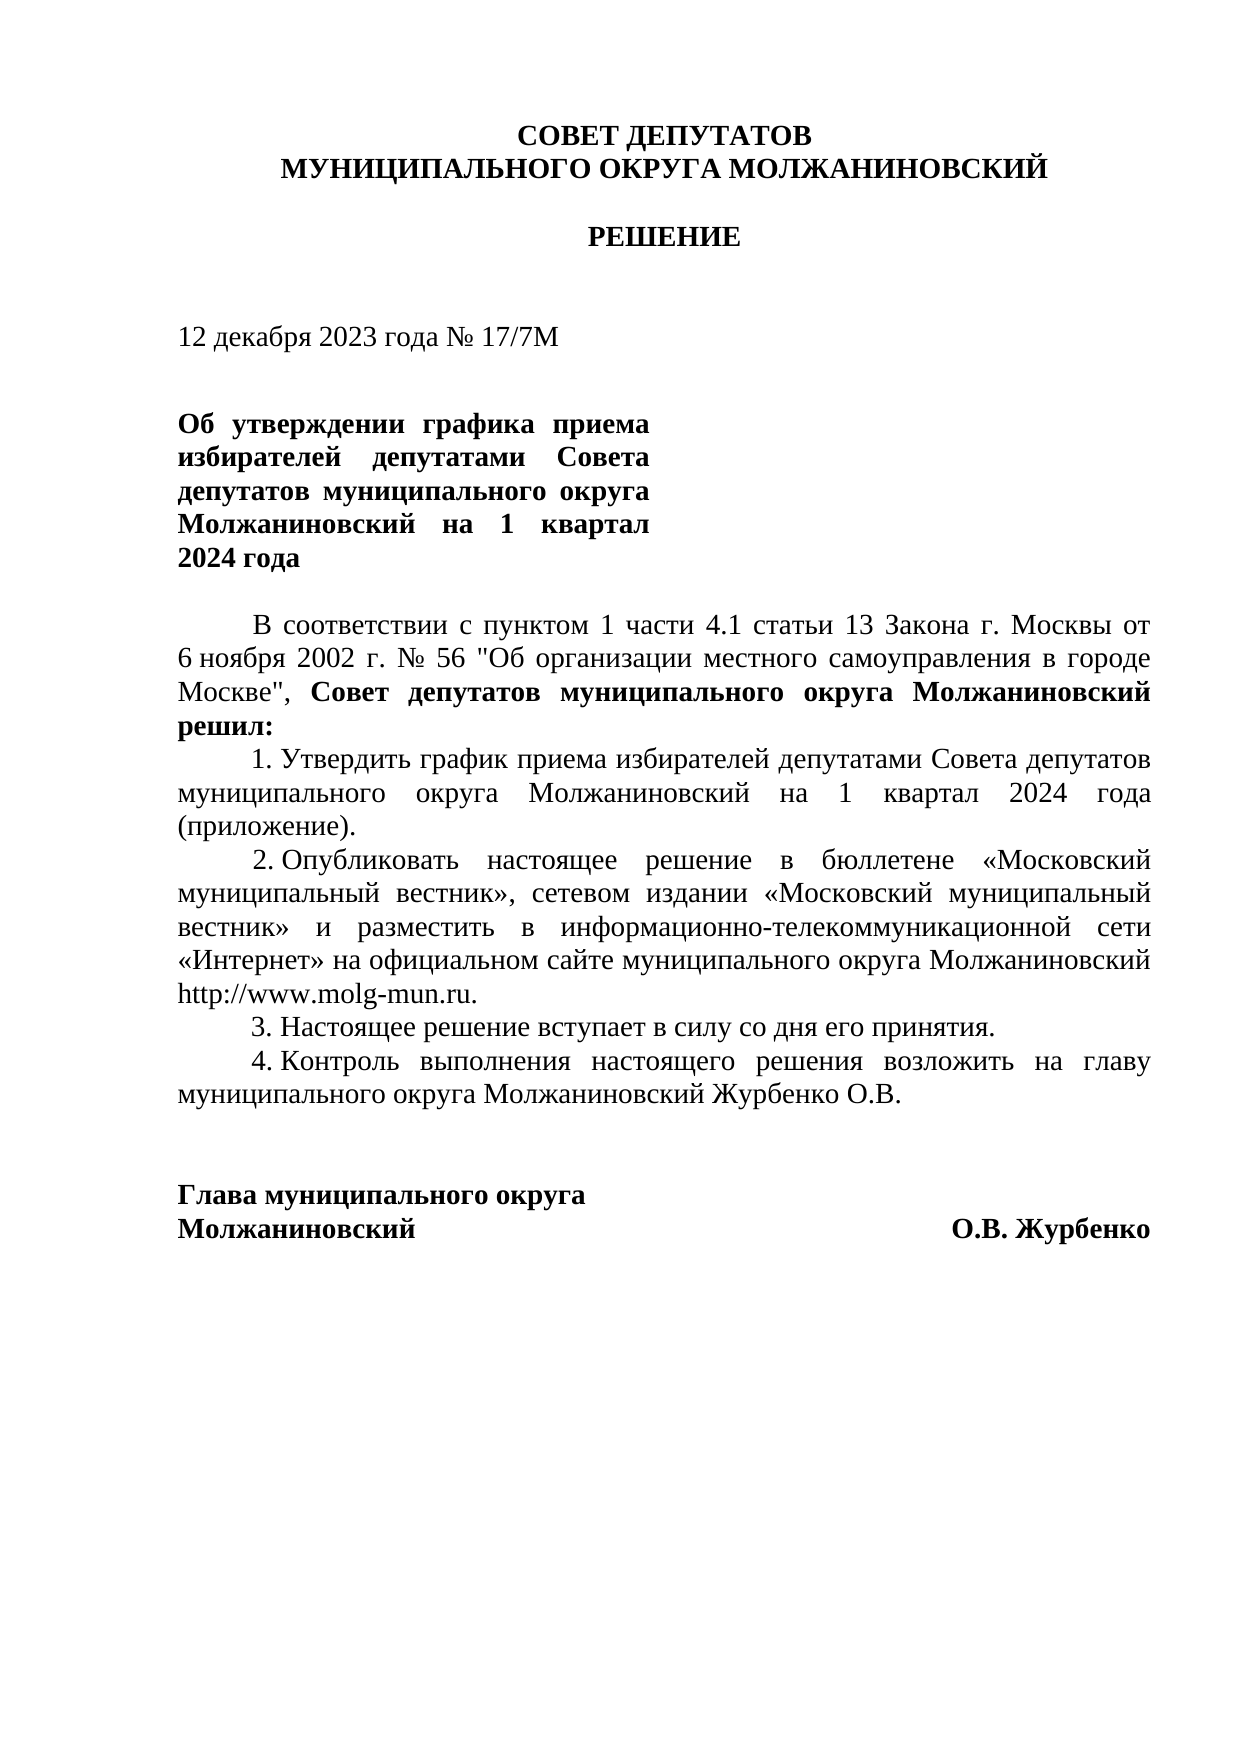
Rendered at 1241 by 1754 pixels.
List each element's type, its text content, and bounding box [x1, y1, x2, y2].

text Об утверждении графика приема избирателей депутатами Совета депутатов муниципального округа Молжаниновский на 1 квартал 2024 года [177, 406, 650, 573]
text В соответствии с пунктом 1 части 4.1 статьи 13 Закона г. Москвы от 6 ноября 2002 г. № 56 "Об организации местного самоуправления в городе Москве", Совет депутатов муниципального округа Молжаниновский решил: [177, 607, 1152, 741]
text МУНИЦИПАЛЬНОГО ОКРУГА МОЛЖАНИНОВСКИЙ [177, 152, 1152, 185]
text Глава муниципального округа [177, 1177, 1152, 1211]
text 12 декабря 2023 года № 17/7М [177, 319, 1152, 353]
text Молжаниновский О.В. Журбенко [177, 1211, 1152, 1244]
text 2. Опубликовать настоящее решение в бюллетене «Московский муниципальный вестник», сетевом издании «Московский муниципальный вестник» и разместить в информационно-телекоммуникационной сети «Интернет» на официальном сайте муниципального округа Молжаниновский http://www.molg-mun.ru. [177, 842, 1152, 1009]
text 1. Утвердить график приема избирателей депутатами Совета депутатов муниципального округа Молжаниновский на 1 квартал 2024 года (приложение). [177, 741, 1152, 842]
text РЕШЕНИЕ [177, 219, 1152, 252]
text 4. Контроль выполнения настоящего решения возложить на главу муниципального округа Молжаниновский Журбенко О.В. [177, 1043, 1152, 1110]
text СОВЕТ ДЕПУТАТОВ [177, 118, 1152, 152]
text 3. Настоящее решение вступает в силу со дня его принятия. [177, 1009, 1152, 1043]
